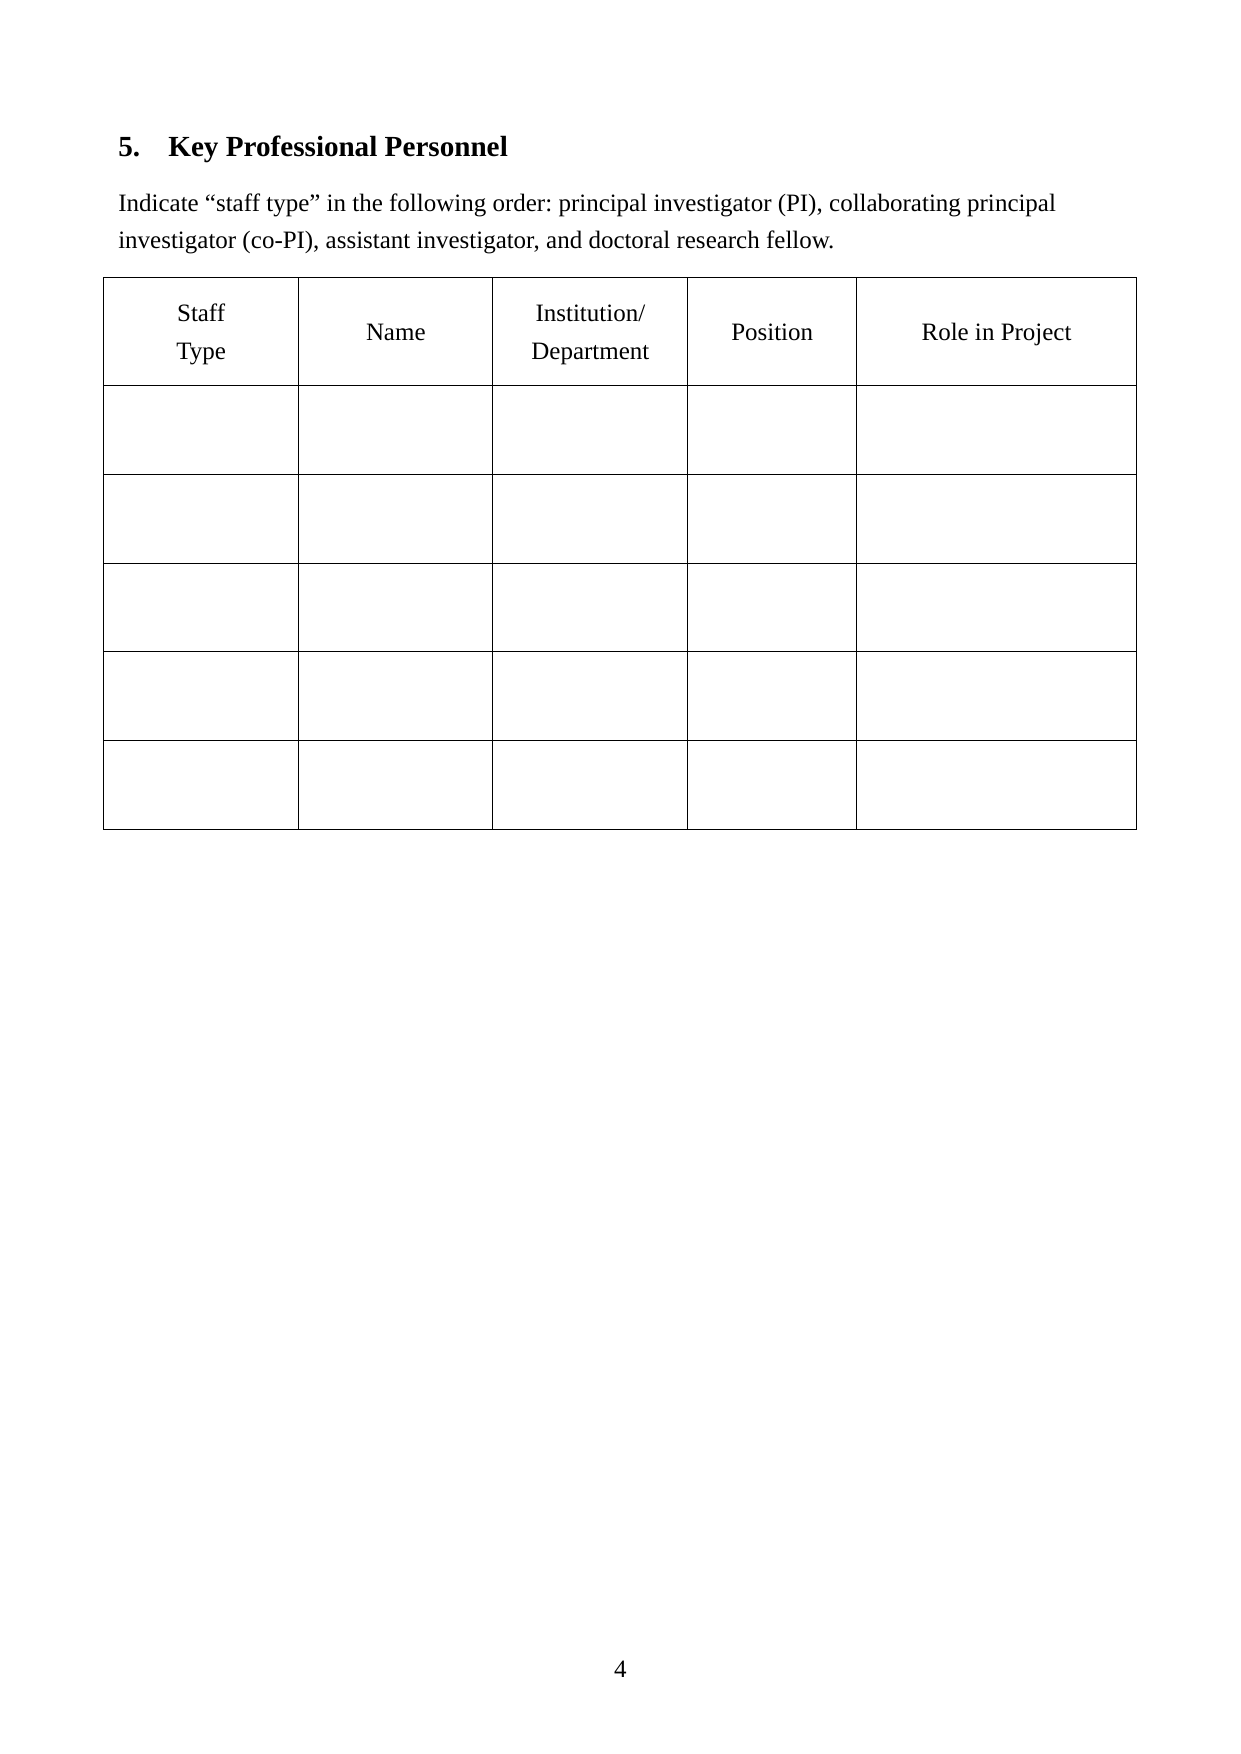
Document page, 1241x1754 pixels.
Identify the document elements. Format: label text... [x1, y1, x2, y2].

table_cell [688, 741, 856, 828]
table_cell [493, 564, 687, 651]
table_cell [493, 741, 687, 828]
table_cell [857, 652, 1136, 740]
table_cell [299, 475, 492, 563]
table_cell [857, 475, 1136, 563]
table_cell [104, 475, 298, 563]
table_cell [857, 386, 1136, 474]
table_cell [493, 386, 687, 474]
table_cell [299, 564, 492, 651]
table_cell [857, 741, 1136, 828]
table_cell [688, 475, 856, 563]
table_cell [493, 652, 687, 740]
table_cell [857, 564, 1136, 651]
table_cell [299, 652, 492, 740]
table_cell [104, 741, 298, 828]
text Indicate “staff type” in the following order: principal investigator (PI), collaborating principal investigator (co-PI), assistant investigator, and doctoral research fellow. [118, 183, 1122, 258]
table_cell [299, 741, 492, 828]
table_header Staff Type [104, 278, 298, 385]
table_cell [688, 386, 856, 474]
table_cell [688, 652, 856, 740]
table_cell [104, 652, 298, 740]
table_cell [688, 564, 856, 651]
list Key Professional Personnel [118, 127, 1122, 164]
table_cell [299, 386, 492, 474]
table_header Name [299, 278, 492, 385]
table_header Role in Project [857, 278, 1136, 385]
table_header Position [688, 278, 856, 385]
table_cell [104, 386, 298, 474]
table_cell [104, 564, 298, 651]
table_header Institution/ Department [493, 278, 687, 385]
table_cell [493, 475, 687, 563]
